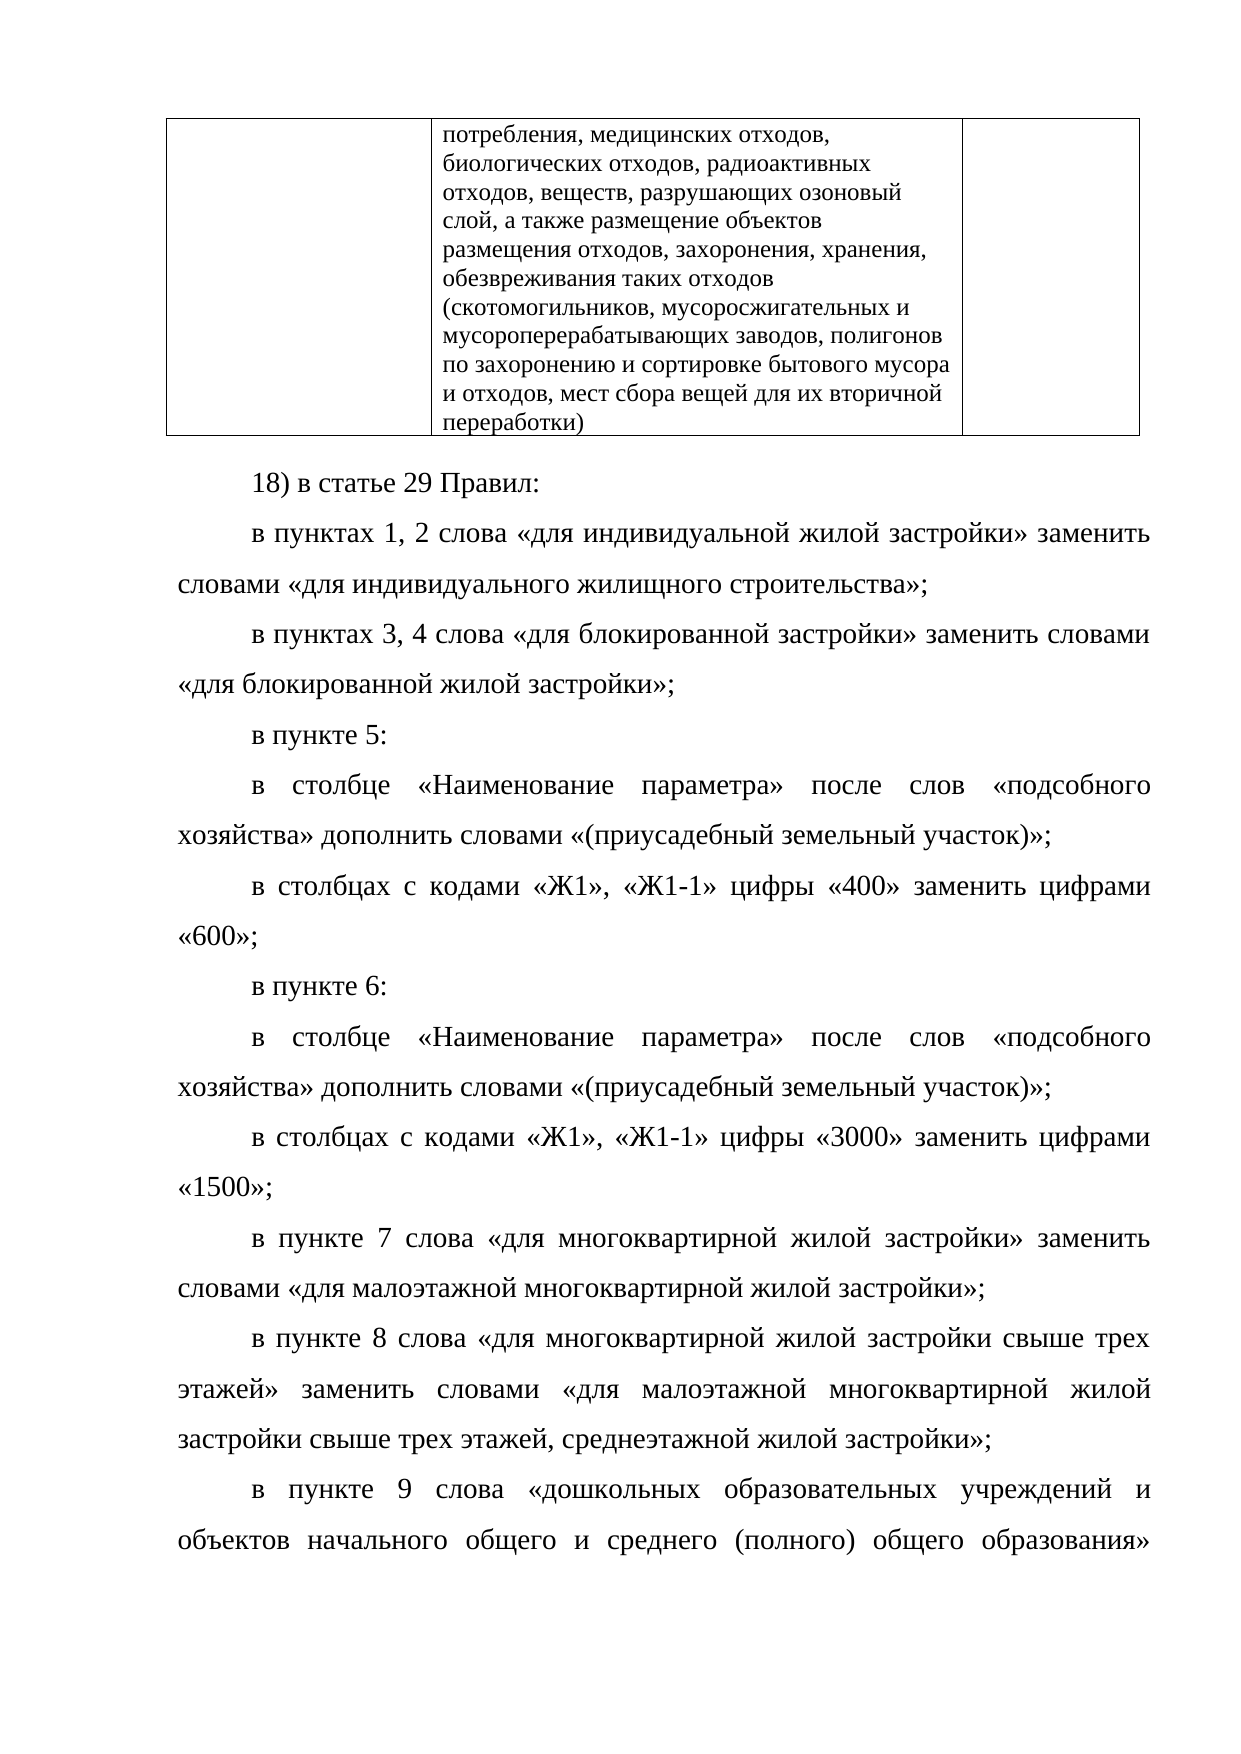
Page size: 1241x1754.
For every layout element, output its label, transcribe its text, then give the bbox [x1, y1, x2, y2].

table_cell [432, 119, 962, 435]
text в пунктах 1, 2 слова «для индивидуальной жилой застройки» заменить словами «для индивидуального жилищного строительства»; [177, 516, 1152, 599]
text в пункте 6: [177, 968, 1152, 1002]
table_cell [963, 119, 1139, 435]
text в пункте 7 слова «для многоквартирной жилой застройки» заменить словами «для малоэтажной многоквартирной жилой застройки»; [177, 1220, 1152, 1304]
text в столбце «Наименование параметра» после слов «подсобного хозяйства» дополнить словами «(приусадебный земельный участок)»; [177, 767, 1152, 851]
text в пункте 5: [177, 717, 1152, 750]
text в столбце «Наименование параметра» после слов «подсобного хозяйства» дополнить словами «(приусадебный земельный участок)»; [177, 1019, 1152, 1102]
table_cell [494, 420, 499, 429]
text в столбцах с кодами «Ж1», «Ж1-1» цифры «400» заменить цифрами «600»; [177, 868, 1152, 952]
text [177, 1471, 1152, 1555]
text в столбцах с кодами «Ж1», «Ж1-1» цифры «3000» заменить цифрами «1500»; [177, 1119, 1152, 1203]
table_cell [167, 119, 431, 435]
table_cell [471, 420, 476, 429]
text в пунктах 3, 4 слова «для блокированной застройки» заменить словами «для блокированной жилой застройки»; [177, 616, 1152, 700]
text в пункте 8 слова «для многоквартирной жилой застройки свыше трех этажей» заменить словами «для малоэтажной многоквартирной жилой застройки свыше трех этажей, среднеэтажной жилой застройки»; [177, 1321, 1152, 1455]
text 18) в статье 29 Правил: [177, 465, 1152, 499]
